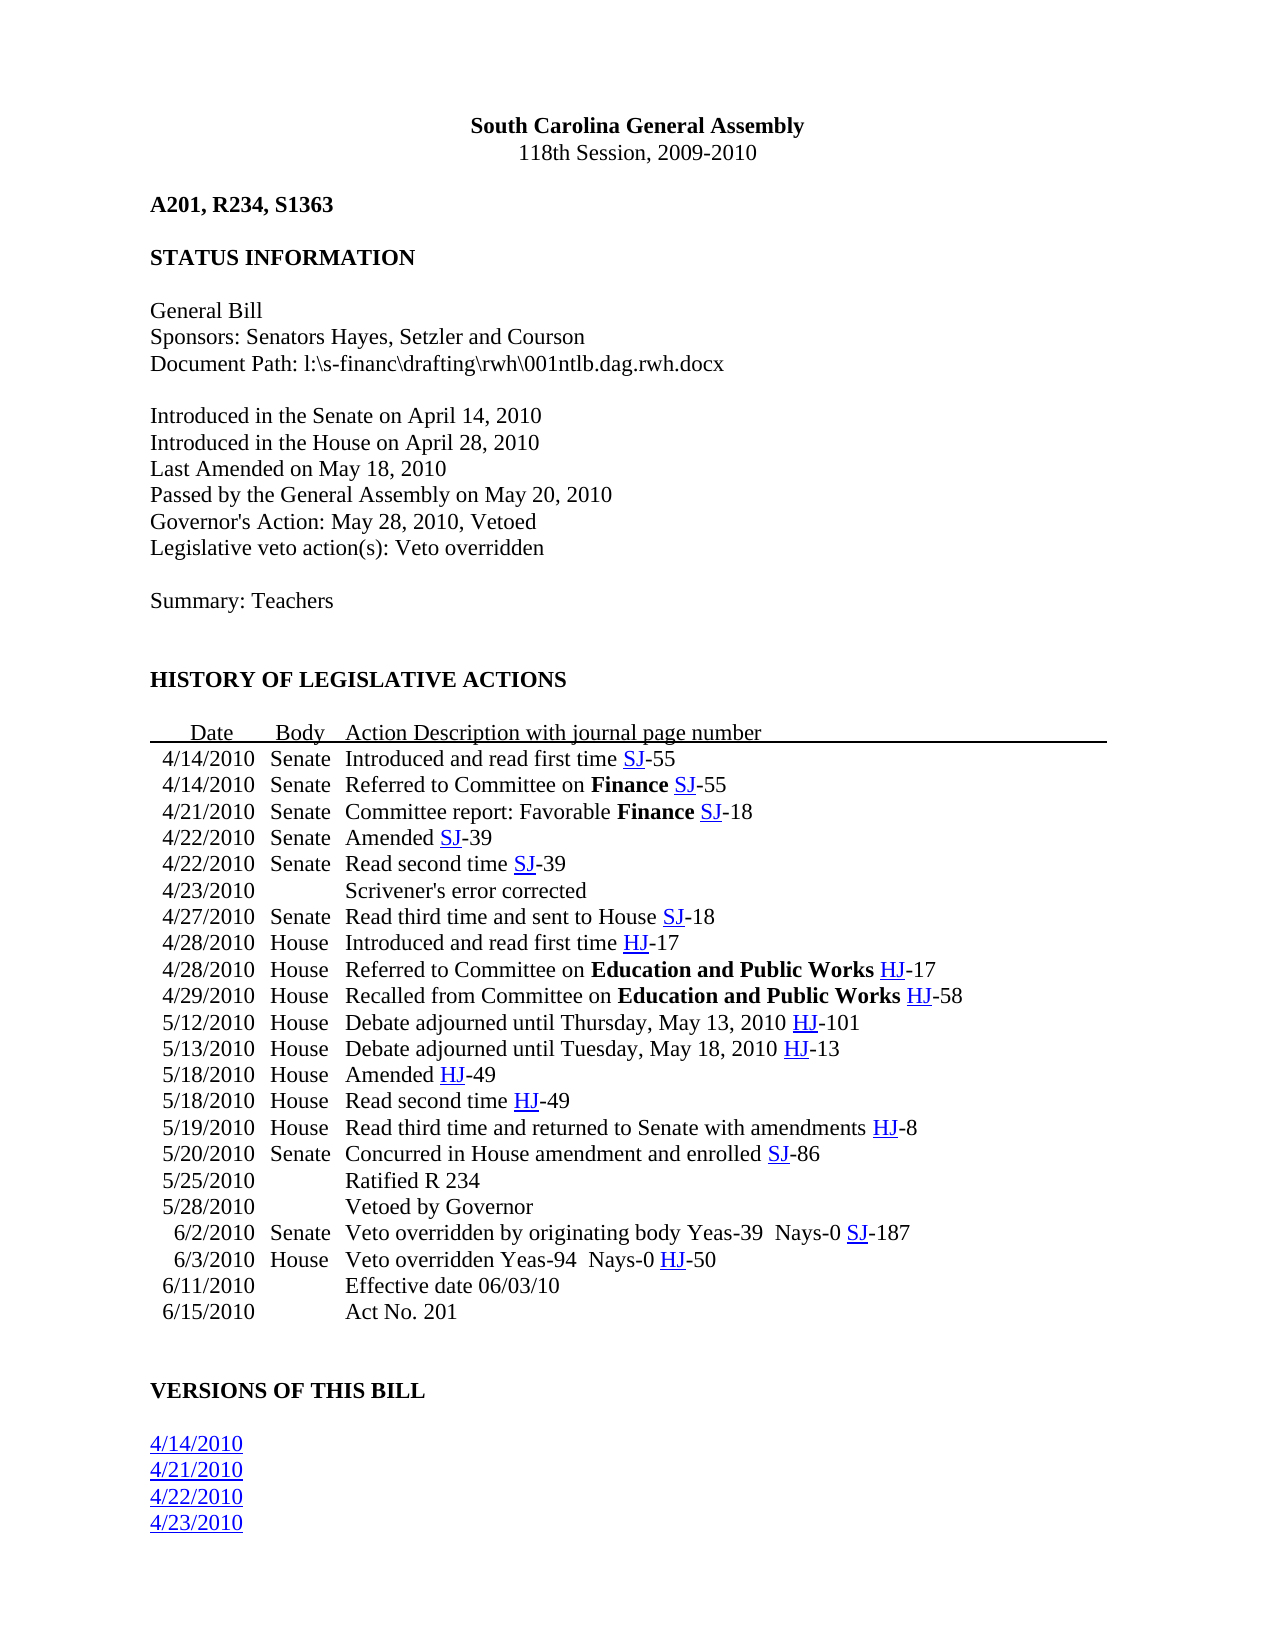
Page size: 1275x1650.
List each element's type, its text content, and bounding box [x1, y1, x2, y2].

text 4/28/2010 House Referred to Committee on Education and Public Works HJ-17 [150, 956, 1125, 982]
text 4/22/2010 [150, 1483, 1125, 1509]
text 4/14/2010 [150, 1430, 1125, 1457]
text 4/14/2010 Senate Introduced and read first time SJ-55 [150, 745, 1125, 771]
text Legislative veto action(s): Veto overridden [150, 534, 1125, 561]
text South Carolina General Assembly [150, 112, 1125, 139]
text Introduced in the Senate on April 14, 2010 [150, 402, 1125, 429]
text 5/28/2010 Vetoed by Governor [150, 1193, 1125, 1219]
text 5/19/2010 House Read third time and returned to Senate with amendments HJ-8 [150, 1114, 1125, 1140]
text Date Body Action Description with journal page number [150, 719, 1125, 745]
text HISTORY OF LEGISLATIVE ACTIONS [150, 666, 1125, 692]
text 5/18/2010 House Read second time HJ-49 [150, 1088, 1125, 1114]
text 5/12/2010 House Debate adjourned until Thursday, May 13, 2010 HJ-101 [150, 1008, 1125, 1035]
text STATUS INFORMATION [150, 244, 1125, 271]
text 4/21/2010 [150, 1457, 1125, 1483]
text Summary: Teachers [150, 587, 1125, 613]
text 4/28/2010 House Introduced and read first time HJ-17 [150, 929, 1125, 956]
text VERSIONS OF THIS BILL [150, 1377, 1125, 1404]
text Sponsors: Senators Hayes, Setzler and Courson [150, 323, 1125, 350]
text 4/22/2010 Senate Read second time SJ-39 [150, 850, 1125, 877]
text 4/21/2010 Senate Committee report: Favorable Finance SJ-18 [150, 798, 1125, 824]
text Governor's Action: May 28, 2010, Vetoed [150, 508, 1125, 534]
text Document Path: l:\s-financ\drafting\rwh\001ntlb.dag.rwh.docx [150, 350, 1125, 376]
text Last Amended on May 18, 2010 [150, 455, 1125, 481]
text 5/25/2010 Ratified R 234 [150, 1167, 1125, 1193]
text 4/14/2010 Senate Referred to Committee on Finance SJ-55 [150, 771, 1125, 798]
text Introduced in the House on April 28, 2010 [150, 429, 1125, 455]
text 4/29/2010 House Recalled from Committee on Education and Public Works HJ-58 [150, 982, 1125, 1008]
text 6/3/2010 House Veto overridden Yeas-94 Nays-0 HJ-50 [150, 1246, 1125, 1272]
text 6/2/2010 Senate Veto overridden by originating body Yeas-39 Nays-0 SJ-187 [150, 1219, 1125, 1246]
text 6/15/2010 Act No. 201 [150, 1298, 1125, 1325]
text 4/23/2010 Scrivener's error corrected [150, 877, 1125, 903]
text 4/23/2010 [150, 1509, 1125, 1536]
text General Bill [150, 297, 1125, 323]
text A201, R234, S1363 [150, 192, 1125, 218]
text 4/22/2010 Senate Amended SJ-39 [150, 824, 1125, 850]
text 5/20/2010 Senate Concurred in House amendment and enrolled SJ-86 [150, 1140, 1125, 1167]
text 4/27/2010 Senate Read third time and sent to House SJ-18 [150, 903, 1125, 929]
text Passed by the General Assembly on May 20, 2010 [150, 481, 1125, 508]
text 118th Session, 2009-2010 [150, 139, 1125, 165]
text 5/13/2010 House Debate adjourned until Tuesday, May 18, 2010 HJ-13 [150, 1035, 1125, 1061]
text 6/11/2010 Effective date 06/03/10 [150, 1272, 1125, 1298]
text 5/18/2010 House Amended HJ-49 [150, 1061, 1125, 1088]
